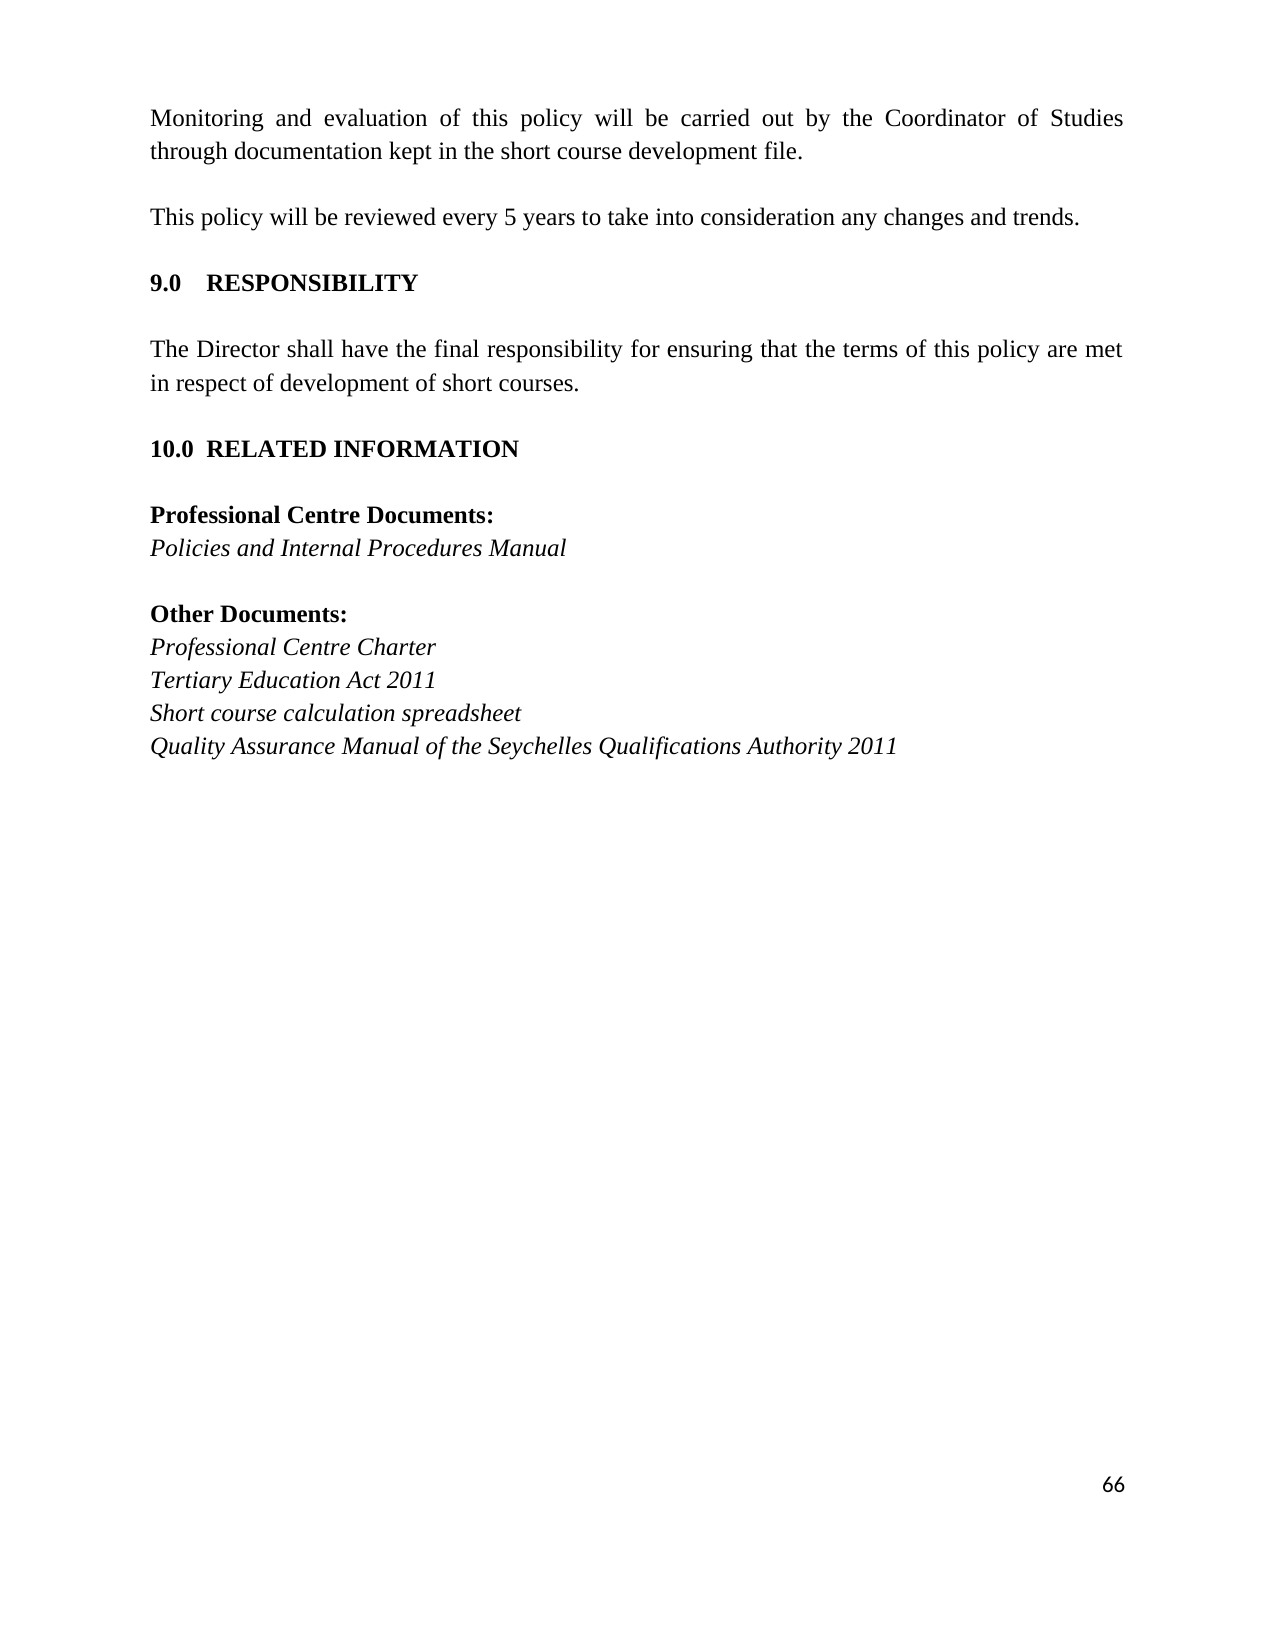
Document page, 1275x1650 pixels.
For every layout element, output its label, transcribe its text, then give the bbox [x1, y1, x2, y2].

text Professional Centre Documents: [150, 500, 1125, 528]
text Policies and Internal Procedures Manual [150, 533, 1125, 561]
text Monitoring and evaluation of this policy will be carried out by the Coordinator of Studies through documentation kept in the short course development file. [150, 103, 1125, 165]
text Tertiary Education Act 2011 [150, 665, 1125, 693]
text Quality Assurance Manual of the Seychelles Qualifications Authority 2011 [150, 731, 1125, 759]
text The Director shall have the final responsibility for ensuring that the terms of this policy are met in respect of development of short courses. [150, 334, 1125, 396]
text Professional Centre Charter [150, 632, 1125, 661]
list RESPONSIBILITY [150, 268, 1125, 297]
text 10.0 RELATED INFORMATION [150, 434, 1125, 462]
text Other Documents: [150, 599, 1125, 627]
text This policy will be reviewed every 5 years to take into consideration any changes and trends. [150, 202, 1125, 231]
text Short course calculation spreadsheet [150, 698, 1125, 727]
